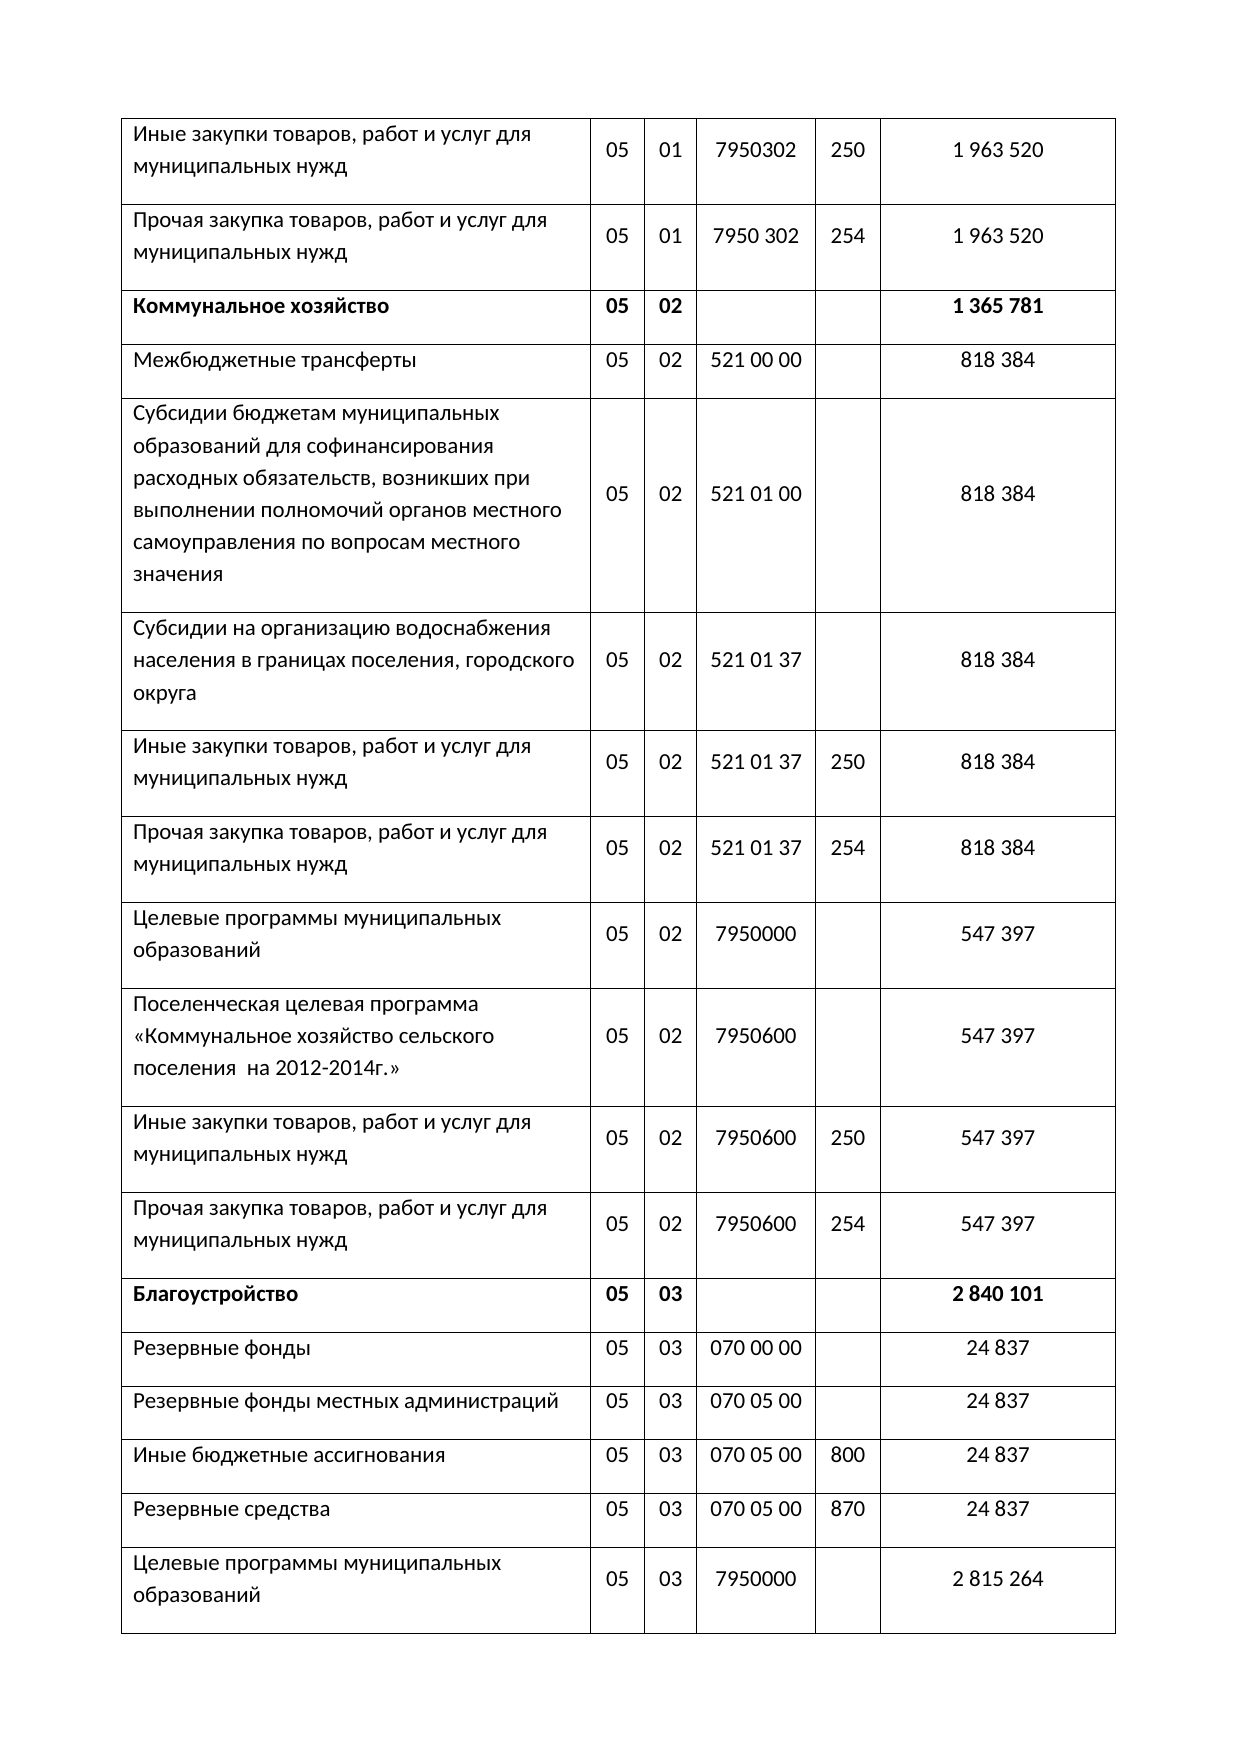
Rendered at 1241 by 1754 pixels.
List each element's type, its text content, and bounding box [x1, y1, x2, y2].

table_cell 7950000 [697, 903, 815, 988]
table_cell [816, 345, 880, 397]
table_cell 250 [816, 731, 880, 816]
table_cell 03 [645, 1387, 696, 1439]
table_cell 254 [816, 205, 880, 290]
table_cell 070 05 00 [697, 1494, 815, 1547]
table_cell 02 [645, 345, 696, 397]
table_cell 521 01 37 [697, 817, 815, 902]
table_cell [816, 1387, 880, 1439]
table_cell 7950000 [697, 1548, 815, 1633]
table_cell 7950600 [697, 1107, 815, 1192]
table_cell 02 [645, 613, 696, 730]
table_cell 02 [645, 903, 696, 988]
table_cell Прочая закупка товаров, работ и услуг для муниципальных нужд [122, 1193, 590, 1278]
table_cell 05 [591, 989, 644, 1106]
table_cell Иные бюджетные ассигнования [122, 1440, 590, 1493]
table_cell [816, 903, 880, 988]
table_cell 547 397 [881, 989, 1115, 1106]
table_cell 05 [591, 119, 644, 204]
table_cell 05 [591, 1440, 644, 1493]
table_cell 7950600 [697, 989, 815, 1106]
table_cell 7950302 [697, 119, 815, 204]
table_cell [816, 989, 880, 1106]
table_cell 070 05 00 [697, 1440, 815, 1493]
table_cell Субсидии на организацию водоснабжения населения в границах поселения, городского округа [122, 613, 590, 730]
table_cell 547 397 [881, 903, 1115, 988]
table_cell [816, 399, 880, 612]
table_cell 800 [816, 1440, 880, 1493]
table_cell Межбюджетные трансферты [122, 345, 590, 397]
table_cell 7950 302 [697, 205, 815, 290]
table_cell 521 01 37 [697, 613, 815, 730]
table_cell Прочая закупка товаров, работ и услуг для муниципальных нужд [122, 817, 590, 902]
table_cell Иные закупки товаров, работ и услуг для муниципальных нужд [122, 1107, 590, 1192]
table_cell 818 384 [881, 399, 1115, 612]
table_cell Поселенческая целевая программа «Коммунальное хозяйство сельского поселения на 2012-2014г.» [122, 989, 590, 1106]
table_cell 05 [591, 1333, 644, 1386]
table_cell 24 837 [881, 1440, 1115, 1493]
table_cell [816, 1548, 880, 1633]
table_cell 1 963 520 [881, 205, 1115, 290]
table_cell 254 [816, 1193, 880, 1278]
table_cell 818 384 [881, 731, 1115, 816]
table_cell 02 [645, 817, 696, 902]
table_cell 05 [591, 1107, 644, 1192]
table_cell Субсидии бюджетам муниципальных образований для софинансирования расходных обязательств, возникших при выполнении полномочий органов местного самоуправления по вопросам местного значения [122, 399, 590, 612]
table_cell 05 [591, 345, 644, 397]
table_cell 05 [591, 1494, 644, 1547]
table_cell 03 [645, 1279, 696, 1332]
table_cell 250 [816, 1107, 880, 1192]
table_cell 24 837 [881, 1333, 1115, 1386]
table_cell 521 00 00 [697, 345, 815, 397]
table_cell 02 [645, 399, 696, 612]
table_cell 03 [645, 1494, 696, 1547]
table_cell 02 [645, 989, 696, 1106]
table_cell Резервные фонды местных администраций [122, 1387, 590, 1439]
table_cell 05 [591, 1387, 644, 1439]
table_cell 1 365 781 [881, 291, 1115, 344]
table_cell Коммунальное хозяйство [122, 291, 590, 344]
table_cell [816, 613, 880, 730]
table_cell 05 [591, 1193, 644, 1278]
table_cell 250 [816, 119, 880, 204]
table_cell [697, 1279, 815, 1332]
table_cell Резервные средства [122, 1494, 590, 1547]
table_cell 070 00 00 [697, 1333, 815, 1386]
table_cell 01 [645, 119, 696, 204]
table_cell 254 [816, 817, 880, 902]
table_cell 03 [645, 1333, 696, 1386]
table_cell 2 815 264 [881, 1548, 1115, 1633]
table_cell 05 [591, 399, 644, 612]
table_cell [816, 1333, 880, 1386]
table_cell 818 384 [881, 817, 1115, 902]
table_cell 05 [591, 205, 644, 290]
table_cell 547 397 [881, 1193, 1115, 1278]
table_cell 05 [591, 903, 644, 988]
table_cell 02 [645, 1107, 696, 1192]
table_cell 818 384 [881, 613, 1115, 730]
table_cell Прочая закупка товаров, работ и услуг для муниципальных нужд [122, 205, 590, 290]
table_cell 521 01 00 [697, 399, 815, 612]
table_cell 05 [591, 291, 644, 344]
table_cell 24 837 [881, 1387, 1115, 1439]
table_cell 24 837 [881, 1494, 1115, 1547]
table_cell 070 05 00 [697, 1387, 815, 1439]
table_cell Иные закупки товаров, работ и услуг для муниципальных нужд [122, 731, 590, 816]
table_cell Иные закупки товаров, работ и услуг для муниципальных нужд [122, 119, 590, 204]
table_cell 547 397 [881, 1107, 1115, 1192]
table_cell 870 [816, 1494, 880, 1547]
table_cell 7950600 [697, 1193, 815, 1278]
table_cell [697, 291, 815, 344]
table_cell 05 [591, 613, 644, 730]
table_cell Целевые программы муниципальных образований [122, 1548, 590, 1633]
table_cell 02 [645, 731, 696, 816]
table_cell Целевые программы муниципальных образований [122, 903, 590, 988]
table_cell 05 [591, 731, 644, 816]
table_cell 1 963 520 [881, 119, 1115, 204]
table_cell [816, 291, 880, 344]
table_cell 521 01 37 [697, 731, 815, 816]
table_cell Резервные фонды [122, 1333, 590, 1386]
table_cell 02 [645, 1193, 696, 1278]
table_cell 2 840 101 [881, 1279, 1115, 1332]
table_cell 01 [645, 205, 696, 290]
table_cell 05 [591, 1279, 644, 1332]
table_cell 03 [645, 1440, 696, 1493]
table_cell 02 [645, 291, 696, 344]
table_cell 05 [591, 817, 644, 902]
table_cell [816, 1279, 880, 1332]
table_cell 03 [645, 1548, 696, 1633]
table_cell 818 384 [881, 345, 1115, 397]
table_cell Благоустройство [122, 1279, 590, 1332]
table_cell 05 [591, 1548, 644, 1633]
